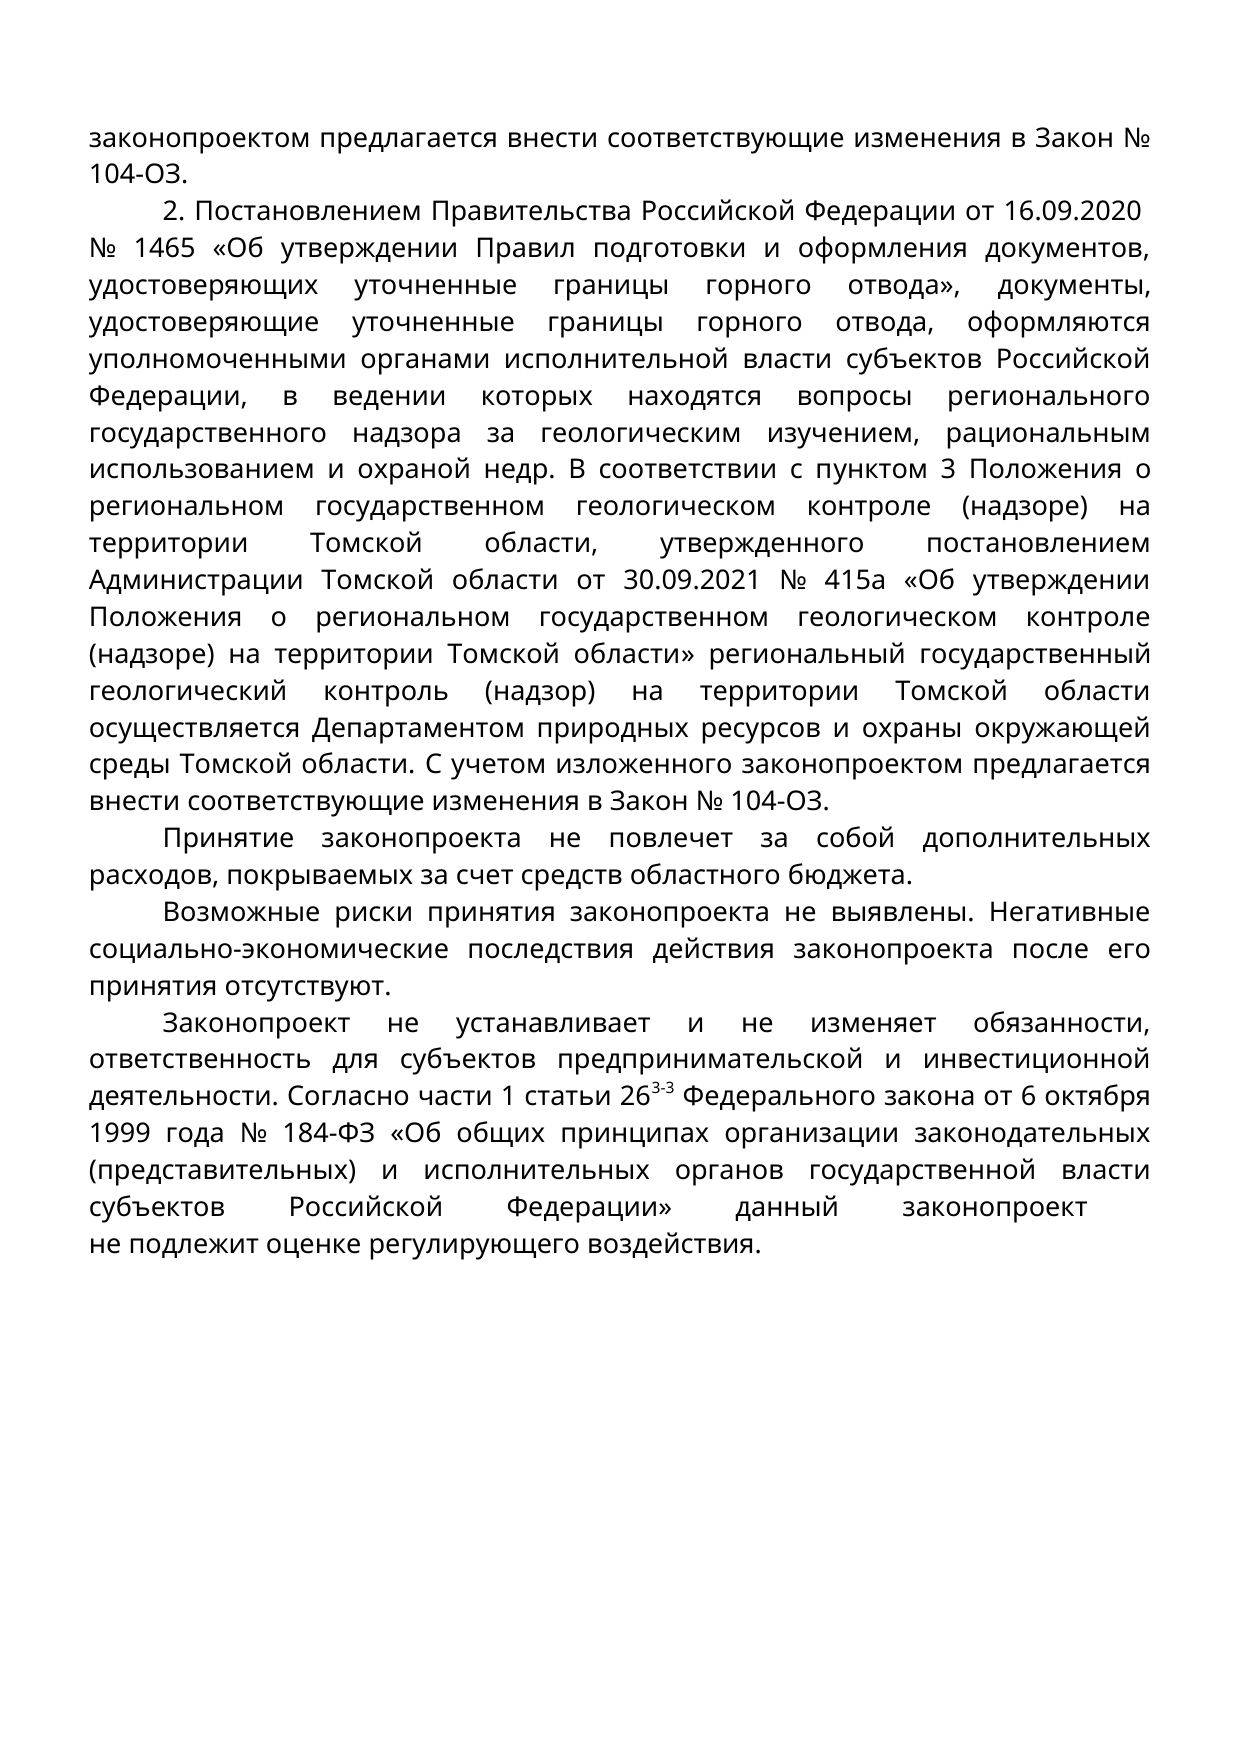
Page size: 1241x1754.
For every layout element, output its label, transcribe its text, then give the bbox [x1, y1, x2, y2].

text Законопроект не устанавливает и не изменяет обязанности, ответственность для субъектов предпринимательской и инвестиционной деятельности. Согласно части 1 статьи 263-3 Федерального закона от 6 октября 1999 года № 184-ФЗ «Об общих принципах организации законодательных (представительных) и исполнительных органов государственной власти субъектов Российской Федерации» данный законопроект не подлежит оценке регулирующего воздействия. [89, 1003, 1152, 1261]
text 2. Постановлением Правительства Российской Федерации от 16.09.2020 № 1465 «Об утверждении Правил подготовки и оформления документов, удостоверяющих уточненные границы горного отвода», документы, удостоверяющие уточненные границы горного отвода, оформляются уполномоченными органами исполнительной власти субъектов Российской Федерации, в ведении которых находятся вопросы регионального государственного надзора за геологическим изучением, рациональным использованием и охраной недр. В соответствии с пунктом 3 Положения о региональном государственном геологическом контроле (надзоре) на территории Томской области, утвержденного постановлением Администрации Томской области от 30.09.2021 № 415а «Об утверждении Положения о региональном государственном геологическом контроле (надзоре) на территории Томской области» региональный государственный геологический контроль (надзор) на территории Томской области осуществляется Департаментом природных ресурсов и охраны окружающей среды Томской области. С учетом изложенного законопроектом предлагается внести соответствующие изменения в Закон № 104-ОЗ. [89, 192, 1152, 819]
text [89, 118, 1152, 192]
text Принятие законопроекта не повлечет за собой дополнительных расходов, покрываемых за счет средств областного бюджета. [89, 819, 1152, 892]
text Возможные риски принятия законопроекта не выявлены. Негативные социально-экономические последствия действия законопроекта после его принятия отсутствуют. [89, 892, 1152, 1003]
